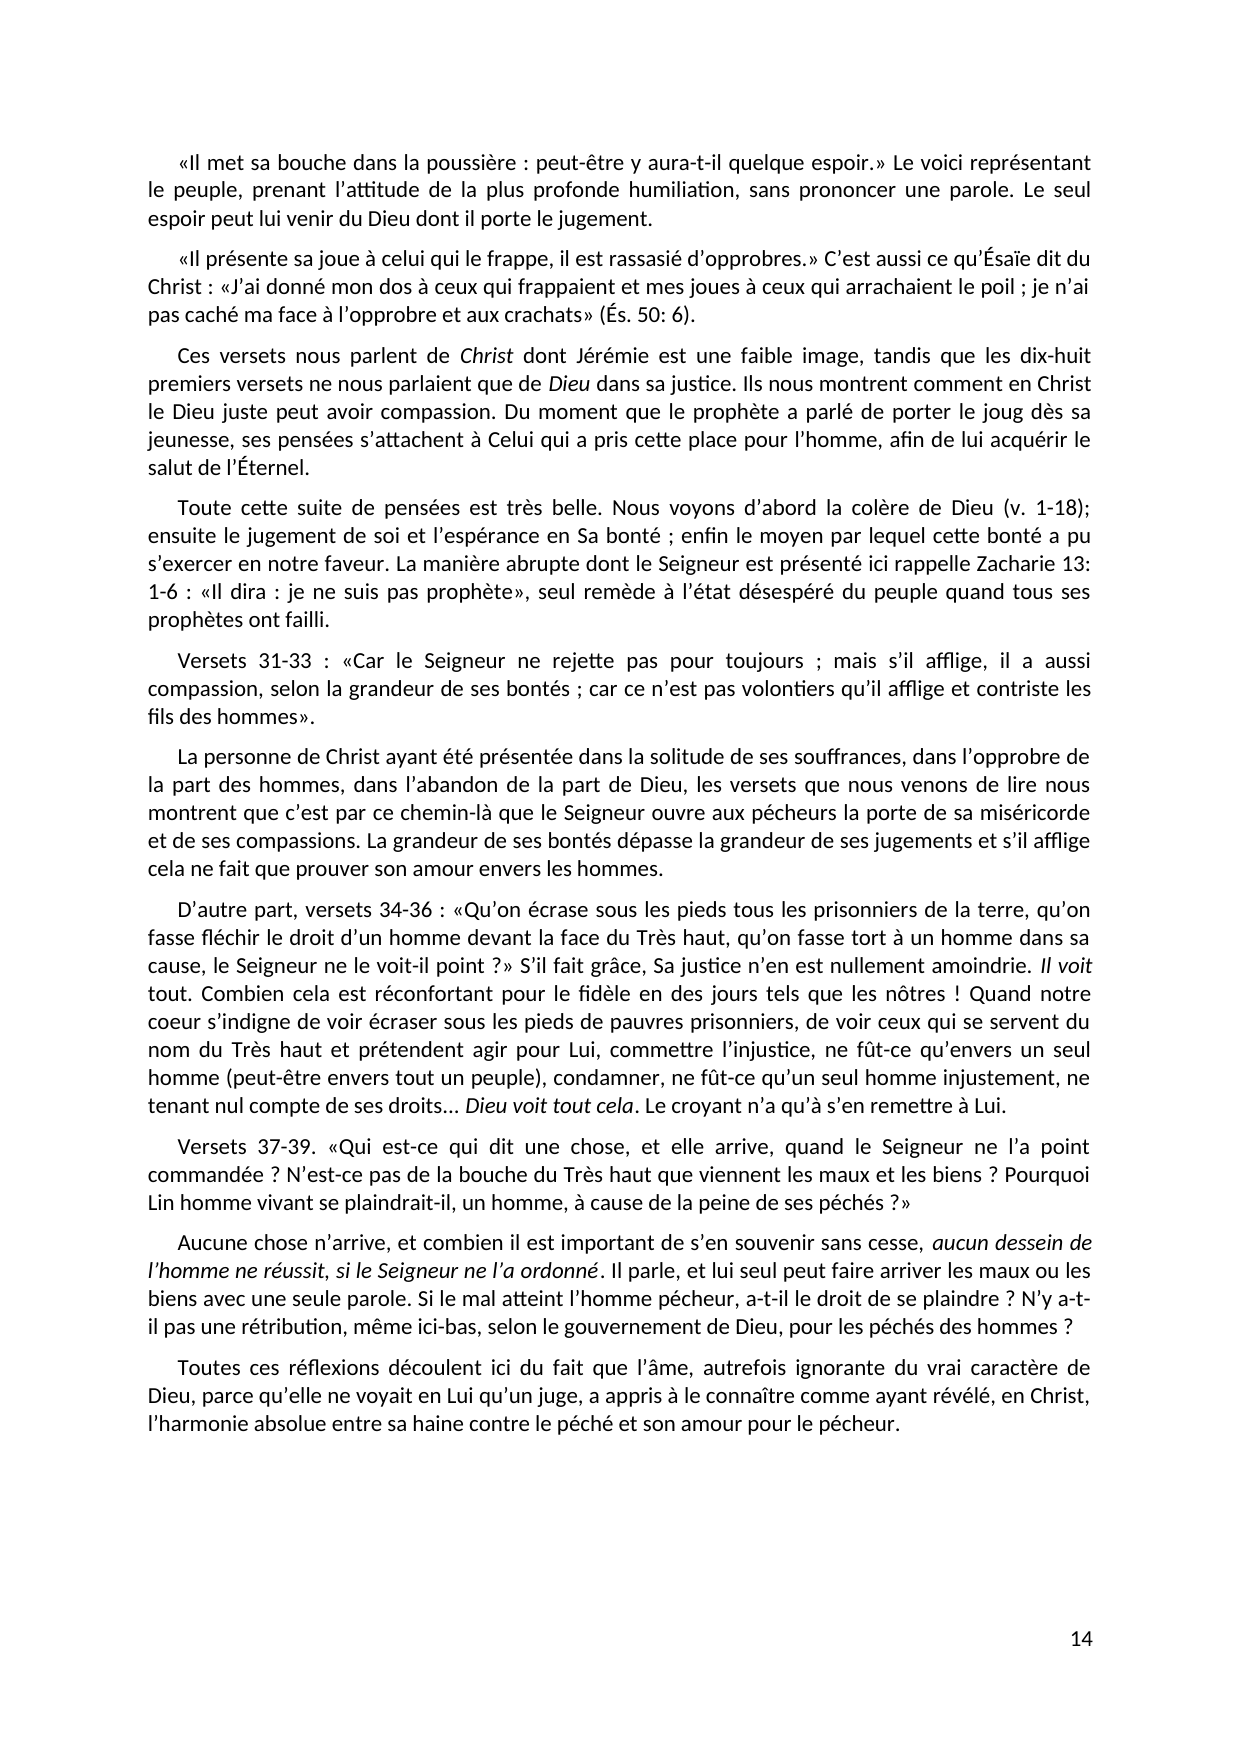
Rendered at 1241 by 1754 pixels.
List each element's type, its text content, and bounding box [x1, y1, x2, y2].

text Ces versets nous parlent de Christ dont Jérémie est une faible image, tandis que les dix-huit premiers versets ne nous parlaient que de Dieu dans sa justice. Ils nous montrent comment en Christ le Dieu juste peut avoir compassion. Du moment que le prophète a parlé de porter le joug dès sa jeunesse, ses pensées s’attachent à Celui qui a pris cette place pour l’homme, afin de lui acquérir le salut de l’Éternel. [148, 341, 1093, 481]
text D’autre part, versets 34-36 : «Qu’on écrase sous les pieds tous les prisonniers de la terre, qu’on fasse fléchir le droit d’un homme devant la face du Très haut, qu’on fasse tort à un homme dans sa cause, le Seigneur ne le voit-il point ?» S’il fait grâce, Sa justice n’en est nullement amoindrie. Il voit tout. Combien cela est réconfortant pour le fidèle en des jours tels que les nôtres ! Quand notre coeur s’indigne de voir écraser sous les pieds de pauvres prisonniers, de voir ceux qui se servent du nom du Très haut et prétendent agir pour Lui, commettre l’injustice, ne fût-ce qu’envers un seul homme (peut-être envers tout un peuple), condamner, ne fût-ce qu’un seul homme injustement, ne tenant nul compte de ses droits... Dieu voit tout cela. Le croyant n’a qu’à s’en remettre à Lui. [148, 895, 1093, 1119]
text «Il présente sa joue à celui qui le frappe, il est rassasié d’opprobres.» C’est aussi ce qu’Ésaïe dit du Christ : «J’ai donné mon dos à ceux qui frappaient et mes joues à ceux qui arrachaient le poil ; je n’ai pas caché ma face à l’opprobre et aux crachats» (És. 50: 6). [148, 244, 1093, 328]
text Aucune chose n’arrive, et combien il est important de s’en souvenir sans cesse, aucun dessein de l’homme ne réussit, si le Seigneur ne l’a ordonné. Il parle, et lui seul peut faire arriver les maux ou les biens avec une seule parole. Si le mal atteint l’homme pécheur, a-t-il le droit de se plaindre ? N’y a-t-il pas une rétribution, même ici-bas, selon le gouvernement de Dieu, pour les péchés des hommes ? [148, 1228, 1093, 1340]
text La personne de Christ ayant été présentée dans la solitude de ses souffrances, dans l’opprobre de la part des hommes, dans l’abandon de la part de Dieu, les versets que nous venons de lire nous montrent que c’est par ce chemin-là que le Seigneur ouvre aux pécheurs la porte de sa miséricorde et de ses compassions. La grandeur de ses bontés dépasse la grandeur de ses jugements et s’il afflige cela ne fait que prouver son amour envers les hommes. [148, 742, 1093, 883]
text «Il met sa bouche dans la poussière : peut-être y aura-t-il quelque espoir.» Le voici représentant le peuple, prenant l’attitude de la plus profonde humiliation, sans prononcer une parole. Le seul espoir peut lui venir du Dieu dont il porte le jugement. [148, 148, 1093, 232]
text Versets 37-39. «Qui est-ce qui dit une chose, et elle arrive, quand le Seigneur ne l’a point commandée ? N’est-ce pas de la bouche du Très haut que viennent les maux et les biens ? Pourquoi Lin homme vivant se plaindrait-il, un homme, à cause de la peine de ses péchés ?» [148, 1132, 1093, 1216]
text Versets 31-33 : «Car le Seigneur ne rejette pas pour toujours ; mais s’il afflige, il a aussi compassion, selon la grandeur de ses bontés ; car ce n’est pas volontiers qu’il afflige et contriste les fils des hommes». [148, 646, 1093, 730]
text Toute cette suite de pensées est très belle. Nous voyons d’abord la colère de Dieu (v. 1-18); ensuite le jugement de soi et l’espérance en Sa bonté ; enfin le moyen par lequel cette bonté a pu s’exercer en notre faveur. La manière abrupte dont le Seigneur est présenté ici rappelle Zacharie 13: 1-6 : «Il dira : je ne suis pas prophète», seul remède à l’état désespéré du peuple quand tous ses prophètes ont failli. [148, 493, 1093, 633]
text Toutes ces réflexions découlent ici du fait que l’âme, autrefois ignorante du vrai caractère de Dieu, parce qu’elle ne voyait en Lui qu’un juge, a appris à le connaître comme ayant révélé, en Christ, l’harmonie absolue entre sa haine contre le péché et son amour pour le pécheur. [148, 1353, 1093, 1437]
